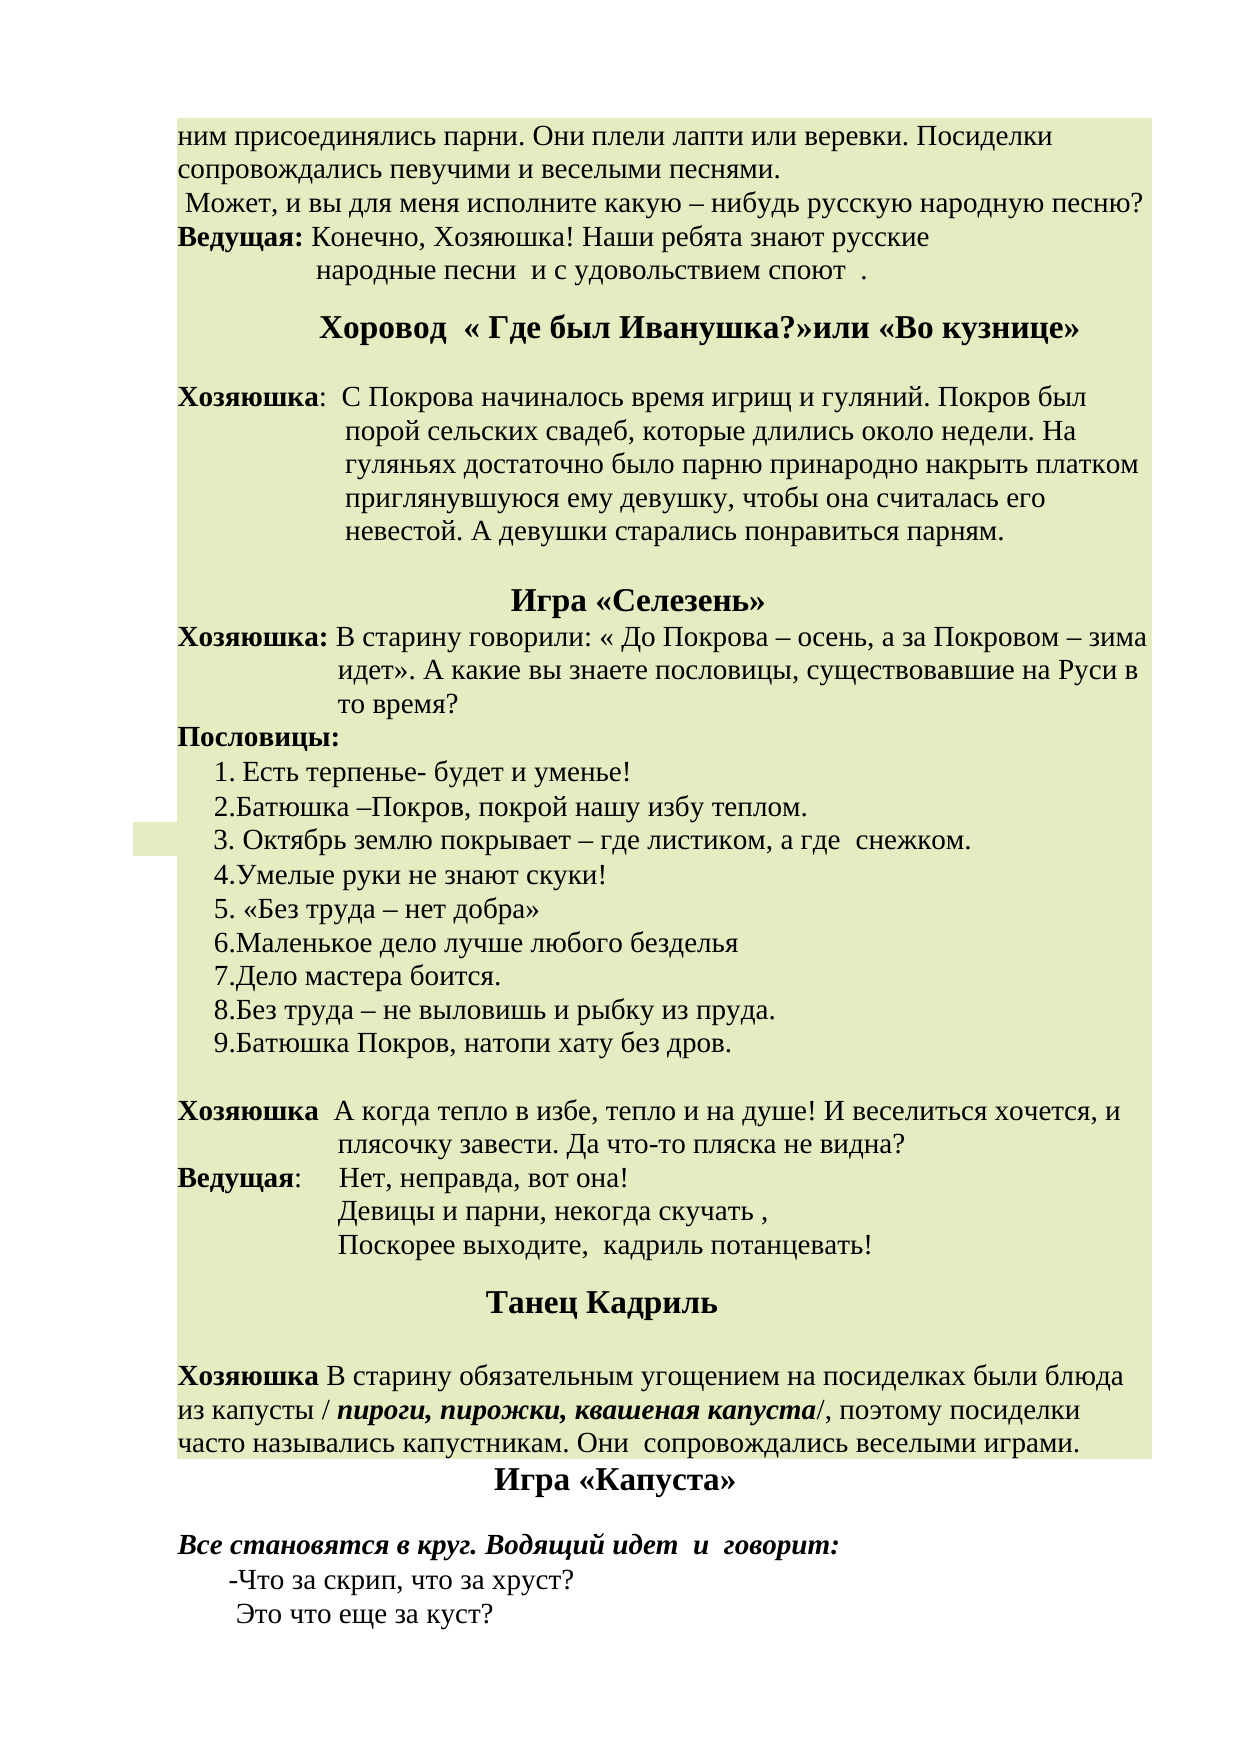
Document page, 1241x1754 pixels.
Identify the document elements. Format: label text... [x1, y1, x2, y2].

text Может, и вы для меня исполните какую – нибудь русскую народную песню? [177, 185, 1152, 219]
text порой сельских свадеб, которые длились около недели. На [177, 413, 1152, 446]
text Ведущая: Нет, неправда, вот она! [177, 1160, 1152, 1193]
text Ведущая: Конечно, Хозяюшка! Наши ребята знают русские [177, 219, 1152, 252]
text 6.Маленькое дело лучше любого безделья [177, 925, 1152, 958]
text 8.Без труда – не выловишь и рыбку из пруда. 9.Батюшка Покров, натопи хату без дров. [177, 992, 1152, 1059]
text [177, 118, 1152, 185]
text народные песни и с удовольствием споют . [177, 252, 1152, 286]
text идет». А какие вы знаете пословицы, существовавшие на Руси в [177, 652, 1152, 686]
text Игра «Капуста» [177, 1459, 1152, 1497]
text -Что за скрип, что за хруст? [177, 1561, 1152, 1595]
text Пословицы: [177, 719, 1152, 753]
text гуляньях достаточно было парню принародно накрыть платком [177, 446, 1152, 480]
text 7.Дело мастера боится. [177, 958, 1152, 992]
text Поскорее выходите, кадриль потанцевать! [177, 1227, 1152, 1260]
text Хозяюшка В старину обязательным угощением на посиделках были блюда из капусты / пироги, пирожки, квашеная капуста/, поэтому посиделки часто назывались капустникам. Они сопровождались веселыми играми. [177, 1358, 1152, 1459]
text 3. Октябрь землю покрывает – где листиком, а где снежком. [133, 822, 1152, 856]
text то время? [177, 686, 1152, 719]
text плясочку завести. Да что-то пляска не видна? [177, 1126, 1152, 1160]
text Все становятся в круг. Водящий идет и говорит: [177, 1527, 1152, 1561]
text Хозяюшка А когда тепло в избе, тепло и на душе! И веселиться хочется, и [177, 1093, 1152, 1126]
text 4.Умелые руки не знают скуки! [177, 856, 1152, 891]
text 1. Есть терпенье- будет и уменье! [177, 753, 1152, 789]
text Хозяюшка: В старину говорили: « До Покрова – осень, а за Покровом – зима [177, 619, 1152, 652]
text Хозяюшка: С Покрова начиналось время игрищ и гуляний. Покров был [177, 379, 1152, 413]
text невестой. А девушки старались понравиться парням. [177, 513, 1152, 547]
text Игра «Селезень» [177, 581, 1152, 619]
text 5. «Без труда – нет добра» [177, 891, 1152, 925]
text 2.Батюшка –Покров, покрой нашу избу теплом. [177, 789, 1152, 822]
text Танец Кадриль [177, 1282, 1152, 1320]
text Хоровод « Где был Иванушка?»или «Во кузнице» [177, 307, 1152, 346]
text приглянувшуюся ему девушку, чтобы она считалась его [177, 480, 1152, 513]
text Это что еще за куст? [177, 1595, 1152, 1630]
text Девицы и парни, некогда скучать , [177, 1193, 1152, 1227]
